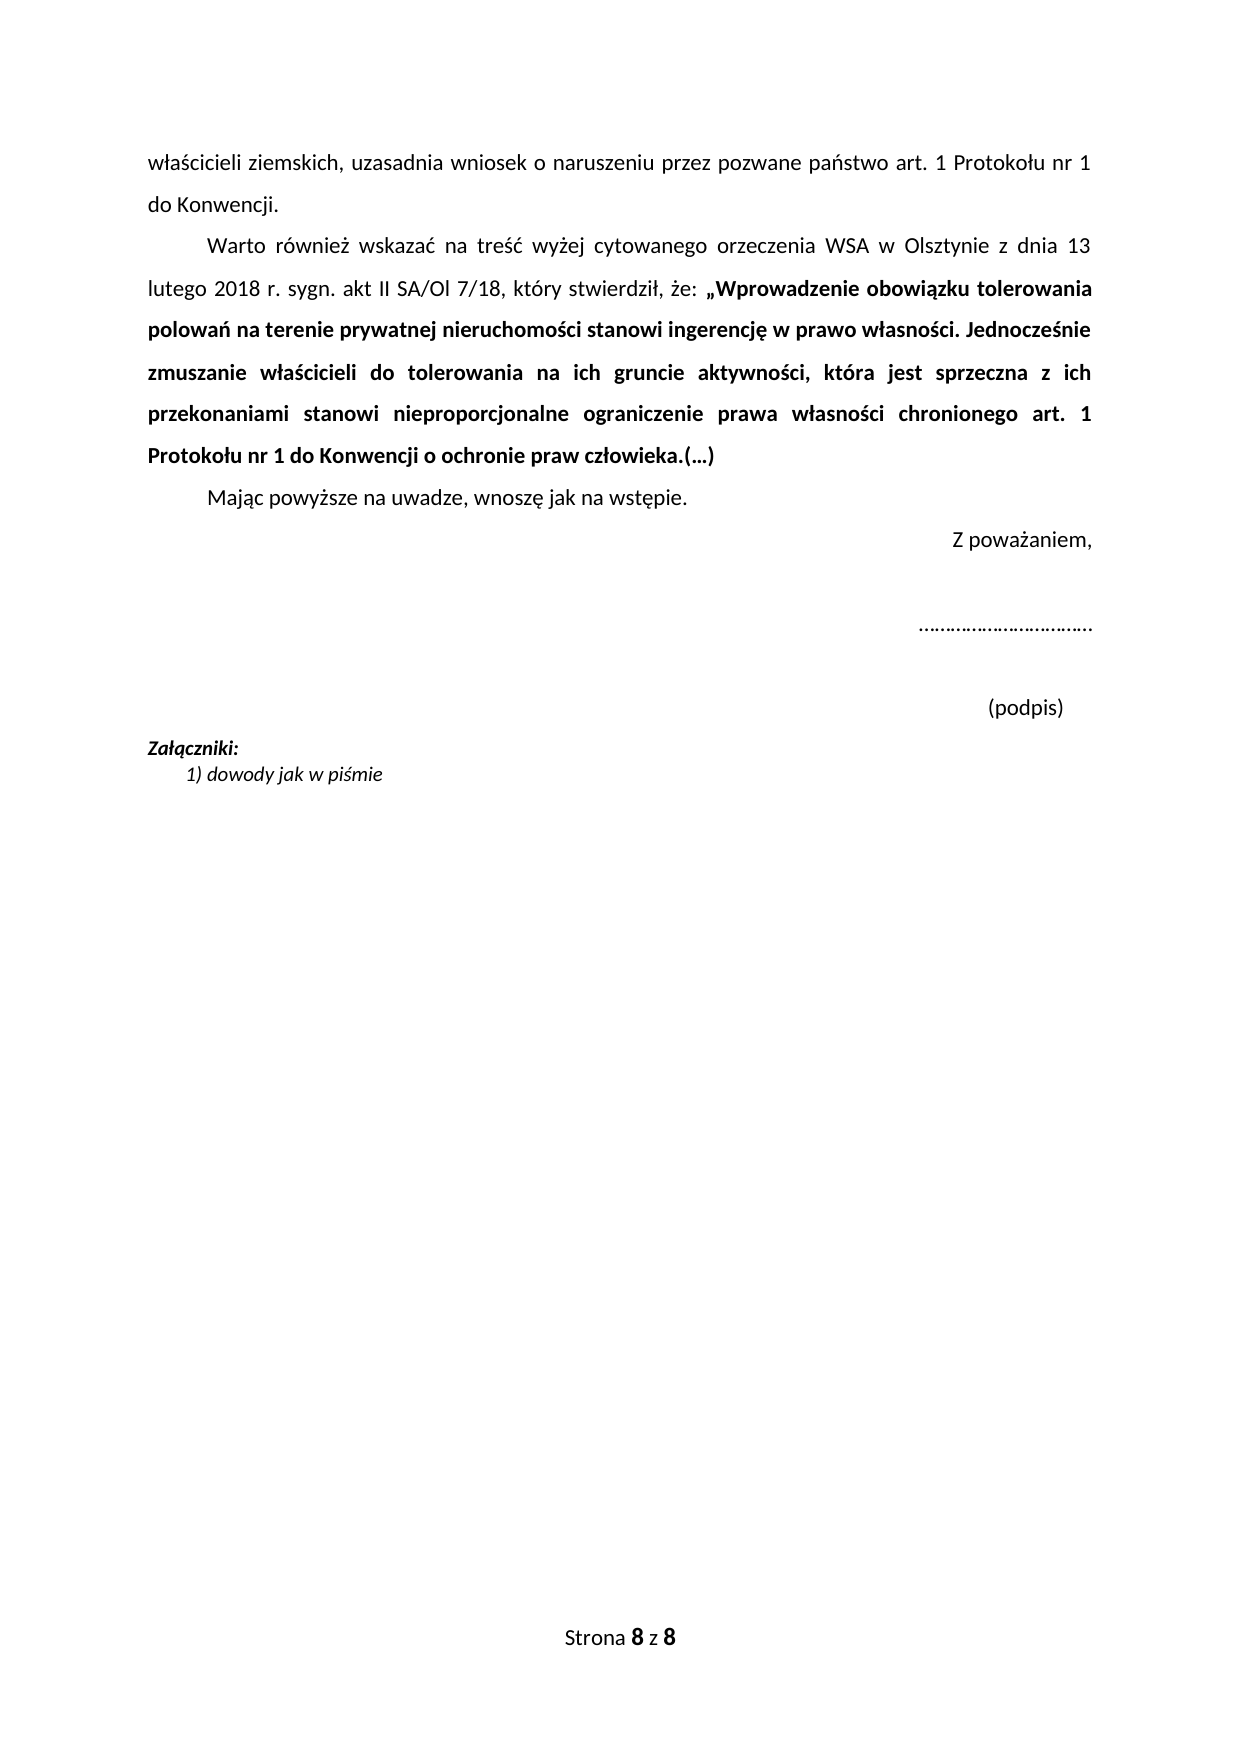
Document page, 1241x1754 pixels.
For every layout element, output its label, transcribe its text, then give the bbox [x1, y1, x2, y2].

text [148, 148, 1092, 218]
text Z poważaniem, [148, 526, 1092, 553]
list dowody jak w piśmie [185, 761, 1092, 786]
text …………………………… [148, 609, 1092, 637]
text Załączniki: [148, 735, 1092, 761]
text Warto również wskazać na treść wyżej cytowanego orzeczenia WSA w Olsztynie z dnia 13 lutego 2018 r. sygn. akt II SA/Ol 7/18, który stwierdził, że: „Wprowadzenie obowiązku tolerowania polowań na terenie prywatnej nieruchomości stanowi ingerencję w prawo własności. Jednocześnie zmuszanie właścicieli do tolerowania na ich gruncie aktywności, która jest sprzeczna z ich przekonaniami stanowi nieproporcjonalne ograniczenie prawa własności chronionego art. 1 Protokołu nr 1 do Konwencji o ochronie praw człowieka.(…) [148, 232, 1092, 469]
text Mając powyższe na uwadze, wnoszę jak na wstępie. [148, 483, 1092, 512]
text (podpis) [148, 693, 1092, 721]
